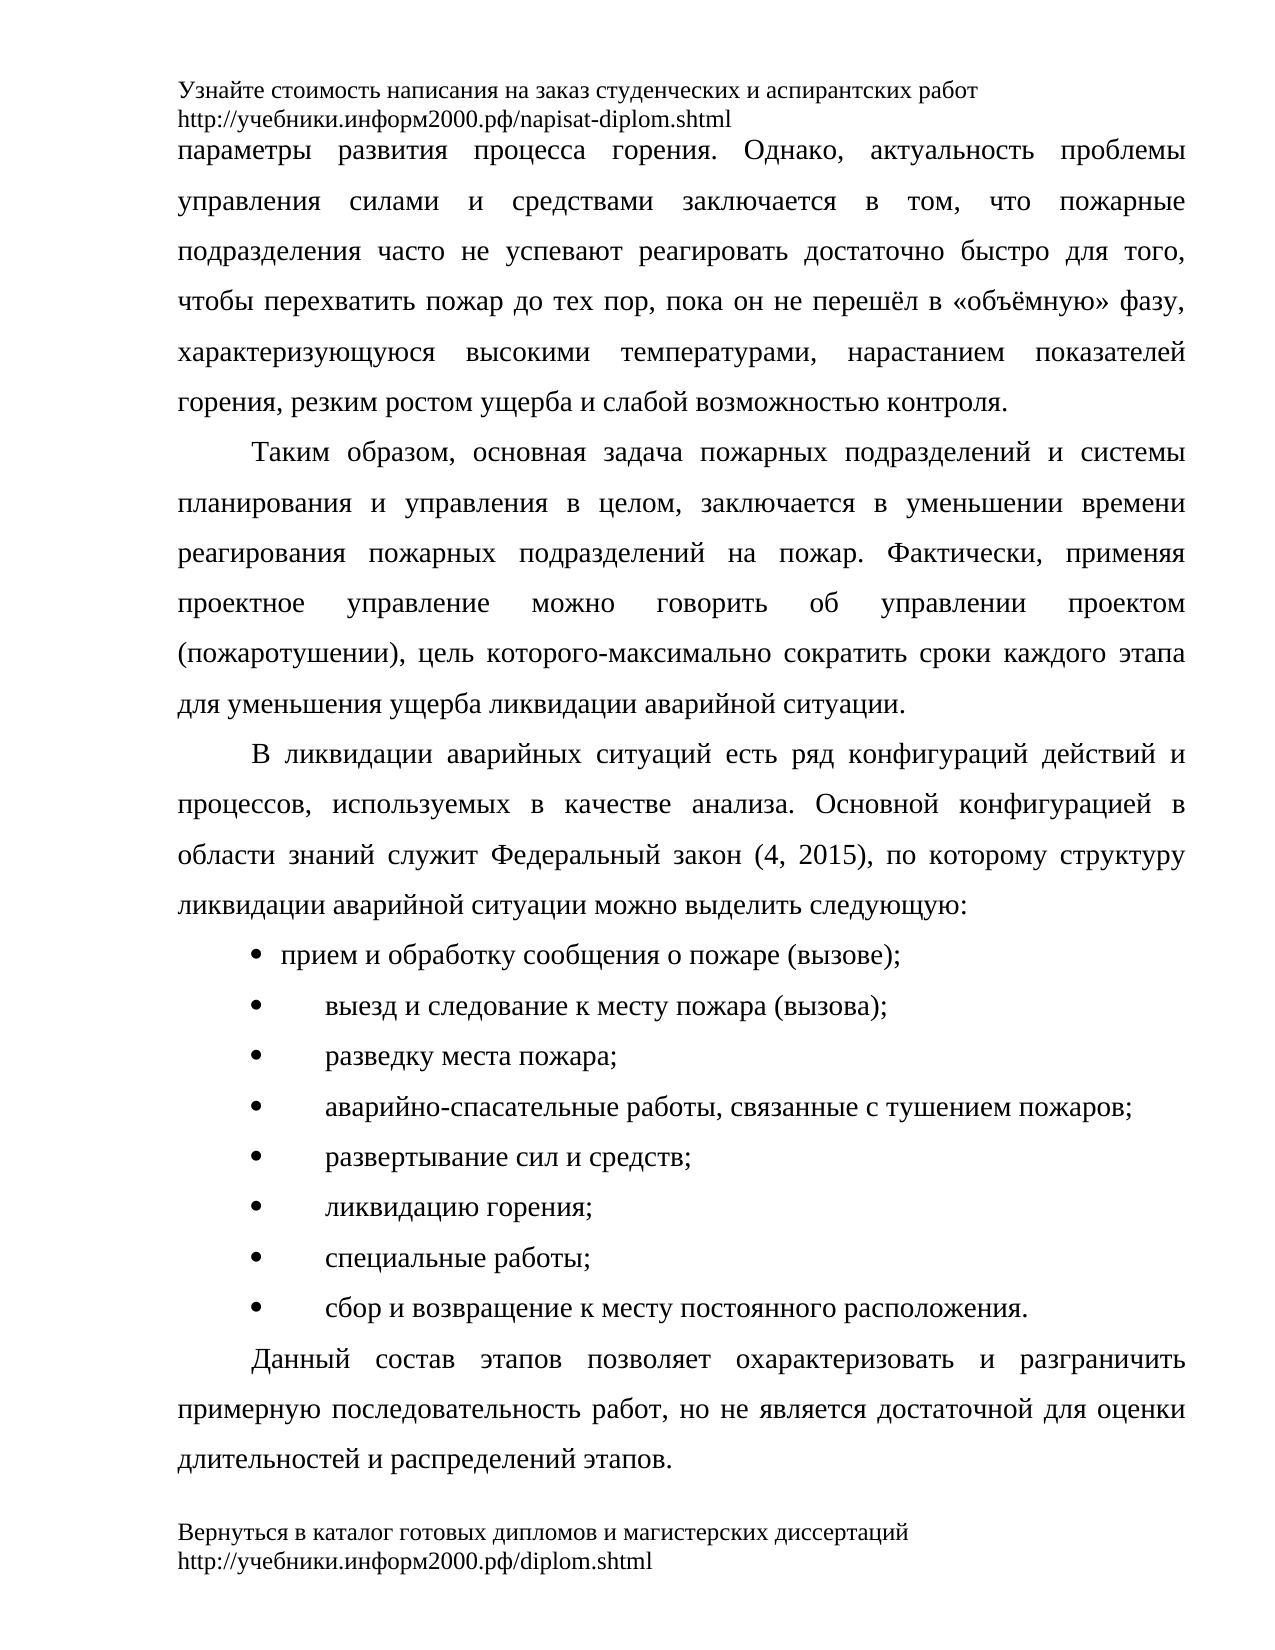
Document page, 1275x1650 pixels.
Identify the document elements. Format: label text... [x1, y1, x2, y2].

text  развертывание сил и средств; [177, 1139, 1186, 1173]
text  специальные работы; [177, 1240, 1186, 1274]
text  разведку места пожара; [177, 1038, 1186, 1072]
text  выезд и следование к месту пожара (вызова); [177, 988, 1186, 1022]
text  ликвидацию горения; [177, 1189, 1186, 1223]
text  прием и обработку сообщения о пожаре (вызове); [177, 937, 1186, 971]
text  аварийно-спасательные работы, связанные с тушением пожаров; [177, 1089, 1186, 1122]
text В ликвидации аварийных ситуаций есть ряд конфигураций действий и процессов, используемых в качестве анализа. Основной конфигурацией в области знаний служит Федеральный закон (4, 2015), по которому структуру ликвидации аварийной ситуации можно выделить следующую: [177, 736, 1186, 921]
text Данный состав этапов позволяет охарактеризовать и разграничить примерную последовательность работ, но не является достаточной для оценки длительностей и распределений этапов. [177, 1341, 1186, 1475]
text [177, 132, 1186, 418]
text  сбор и возвращение к месту постоянного расположения. [177, 1290, 1186, 1324]
text Таким образом, основная задача пожарных подразделений и системы планирования и управления в целом, заключается в уменьшении времени реагирования пожарных подразделений на пожар. Фактически, применяя проектное управление можно говорить об управлении проектом (пожаротушении), цель которого-максимально сократить сроки каждого этапа для уменьшения ущерба ликвидации аварийной ситуации. [177, 434, 1186, 719]
